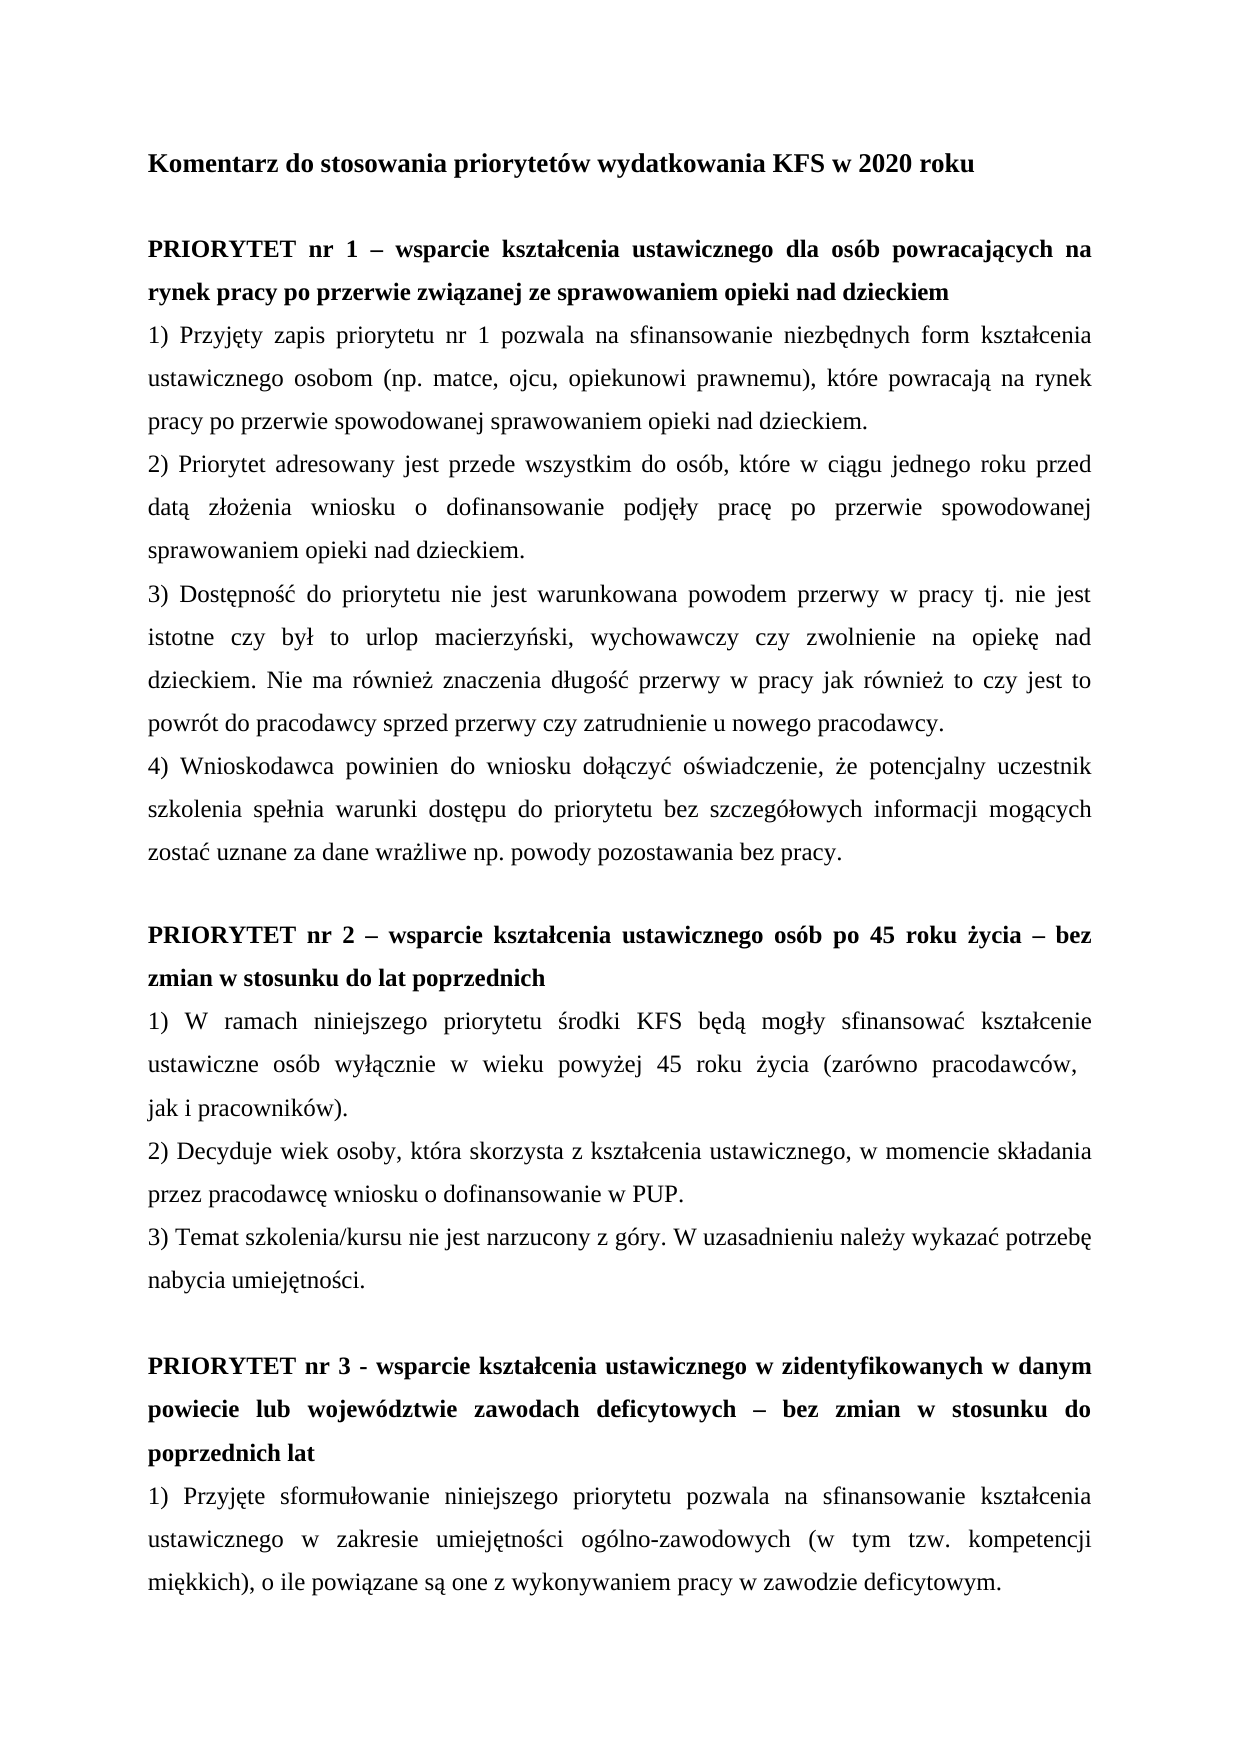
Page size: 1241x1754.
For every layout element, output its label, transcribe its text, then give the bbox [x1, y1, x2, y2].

text 2) Decyduje wiek osoby, która skorzysta z kształcenia ustawicznego, w momencie składania przez pracodawcę wniosku o dofinansowanie w PUP. [148, 1136, 1093, 1208]
text 1) Przyjęty zapis priorytetu nr 1 pozwala na sfinansowanie niezbędnych form kształcenia ustawicznego osobom (np. matce, ojcu, opiekunowi prawnemu), które powracają na rynek pracy po przerwie spowodowanej sprawowaniem opieki nad dzieckiem. [148, 320, 1093, 435]
text 2) Priorytet adresowany jest przede wszystkim do osób, które w ciągu jednego roku przed datą złożenia wniosku o dofinansowanie podjęły pracę po przerwie spowodowanej sprawowaniem opieki nad dzieckiem. [148, 449, 1093, 564]
text 4) Wnioskodawca powinien do wniosku dołączyć oświadczenie, że potencjalny uczestnik szkolenia spełnia warunki dostępu do priorytetu bez szczegółowych informacji mogących zostać uznane za dane wrażliwe np. powody pozostawania bez pracy. [148, 751, 1093, 866]
text Komentarz do stosowania priorytetów wydatkowania KFS w 2020 roku [148, 148, 1093, 179]
text PRIORYTET nr 2 – wsparcie kształcenia ustawicznego osób po 45 roku życia – bez zmian w stosunku do lat poprzednich [148, 920, 1093, 992]
text 3) Temat szkolenia/kursu nie jest narzucony z góry. W uzasadnieniu należy wykazać potrzebę nabycia umiejętności. [148, 1222, 1093, 1294]
text PRIORYTET nr 1 – wsparcie kształcenia ustawicznego dla osób powracających na rynek pracy po przerwie związanej ze sprawowaniem opieki nad dzieckiem [148, 234, 1093, 306]
text 3) Dostępność do priorytetu nie jest warunkowana powodem przerwy w pracy tj. nie jest istotne czy był to urlop macierzyński, wychowawczy czy zwolnienie na opiekę nad dzieckiem. Nie ma również znaczenia długość przerwy w pracy jak również to czy jest to powrót do pracodawcy sprzed przerwy czy zatrudnienie u nowego pracodawcy. [148, 579, 1093, 737]
text 1) W ramach niniejszego priorytetu środki KFS będą mogły sfinansować kształcenie ustawiczne osób wyłącznie w wieku powyżej 45 roku życia (zarówno pracodawców, jak i pracowników). [148, 1006, 1093, 1121]
text PRIORYTET nr 3 - wsparcie kształcenia ustawicznego w zidentyfikowanych w danym powiecie lub województwie zawodach deficytowych – bez zmian w stosunku do poprzednich lat [148, 1351, 1093, 1466]
text 1) Przyjęte sformułowanie niniejszego priorytetu pozwala na sfinansowanie kształcenia ustawicznego w zakresie umiejętności ogólno-zawodowych (w tym tzw. kompetencji miękkich), o ile powiązane są one z wykonywaniem pracy w zawodzie deficytowym. [148, 1481, 1093, 1596]
